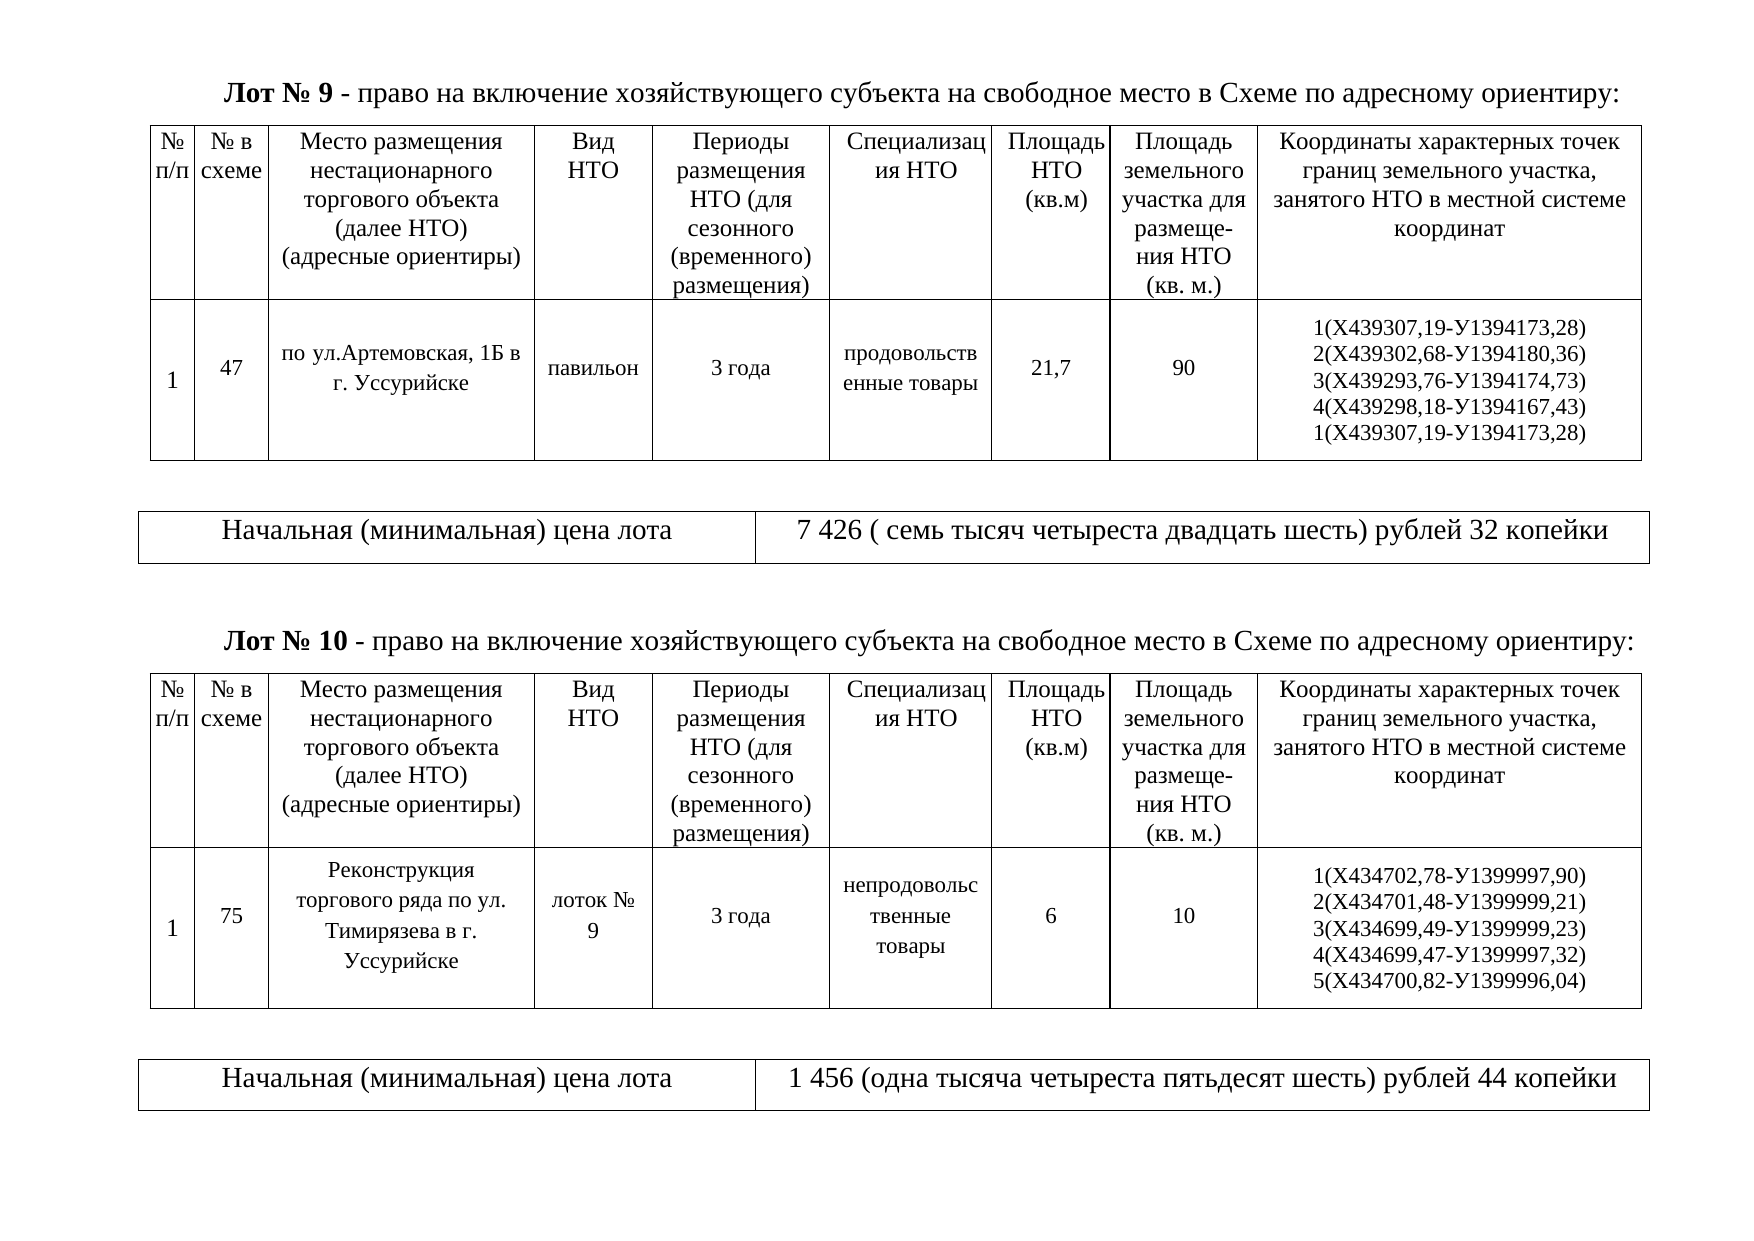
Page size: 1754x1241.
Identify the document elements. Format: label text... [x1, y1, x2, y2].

table_header Координаты характерных точек границ земельного участка, занятого НТО в местной системе координат [1258, 126, 1641, 299]
table_cell 90 [1111, 300, 1257, 460]
table_header Место размещения нестационарного торгового объекта (далее НТО) (адресные ориентиры) [269, 126, 534, 299]
table_cell Реконструкция торгового ряда по ул. Тимирязева в г. Уссурийске [269, 848, 534, 1008]
table_header Периоды размещения НТО (для сезонного (временного) размещения) [653, 674, 829, 847]
table_header Начальная (минимальная) цена лота [139, 512, 755, 562]
table_cell 3 года [653, 300, 829, 460]
table_header № п/п [151, 126, 194, 299]
table_header Место размещения нестационарного торгового объекта (далее НТО) (адресные ориентиры) [269, 674, 534, 847]
table_header Площадь земельного участка для размеще-ния НТО (кв. м.) [1111, 126, 1257, 299]
table_cell 6 [992, 848, 1109, 1008]
text Лот № 10 - право на включение хозяйствующего субъекта на свободное место в Схеме по адресному ориентиру: [150, 623, 1679, 656]
table_cell продовольственные товары [830, 300, 991, 460]
table_cell 75 [195, 848, 268, 1008]
table_header Площадь НТО (кв.м) [992, 126, 1109, 299]
table_header Периоды размещения НТО (для сезонного (временного) размещения) [653, 126, 829, 299]
table_header Начальная (минимальная) цена лота [139, 1060, 755, 1110]
table_cell 3 года [653, 848, 829, 1008]
table_header Координаты характерных точек границ земельного участка, занятого НТО в местной системе координат [1258, 674, 1641, 847]
table_header Вид НТО [535, 126, 652, 299]
table_header Площадь НТО (кв.м) [992, 674, 1109, 847]
table_header Площадь земельного участка для размеще-ния НТО (кв. м.) [1111, 674, 1257, 847]
table_cell 47 [195, 300, 268, 460]
table_cell 1 [151, 848, 194, 1008]
table_header Специализация НТО [830, 126, 991, 299]
table_header № в схеме [195, 126, 268, 299]
table_cell по ул.Артемовская, 1Б в г. Уссурийске [269, 300, 534, 460]
table_cell лоток № 9 [535, 848, 652, 1008]
table_header Вид НТО [535, 674, 652, 847]
table_cell 1 [151, 300, 194, 460]
table_header 1 456 (одна тысяча четыреста пятьдесят шесть) рублей 44 копейки [756, 1060, 1649, 1110]
table_header Специализация НТО [830, 674, 991, 847]
table_cell павильон [535, 300, 652, 460]
table_header 7 426 ( семь тысяч четыреста двадцать шесть) рублей 32 копейки [756, 512, 1649, 562]
table_header № п/п [151, 674, 194, 847]
table_cell 21,7 [992, 300, 1109, 460]
table_cell непродовольственные товары [830, 848, 991, 1008]
table_cell 1(Х439307,19-У1394173,28) 2(Х439302,68-У1394180,36) 3(Х439293,76-У1394174,73) 4(Х439298,18-У1394167,43) 1(Х439307,19-У1394173,28) [1258, 300, 1641, 460]
text Лот № 9 - право на включение хозяйствующего субъекта на свободное место в Схеме по адресному ориентиру: [150, 75, 1679, 108]
table_header № в схеме [195, 674, 268, 847]
table_cell 1(Х434702,78-У1399997,90) 2(Х434701,48-У1399999,21) 3(Х434699,49-У1399999,23) 4(Х434699,47-У1399997,32) 5(Х434700,82-У1399996,04) [1258, 848, 1641, 1008]
table_cell 10 [1111, 848, 1257, 1008]
